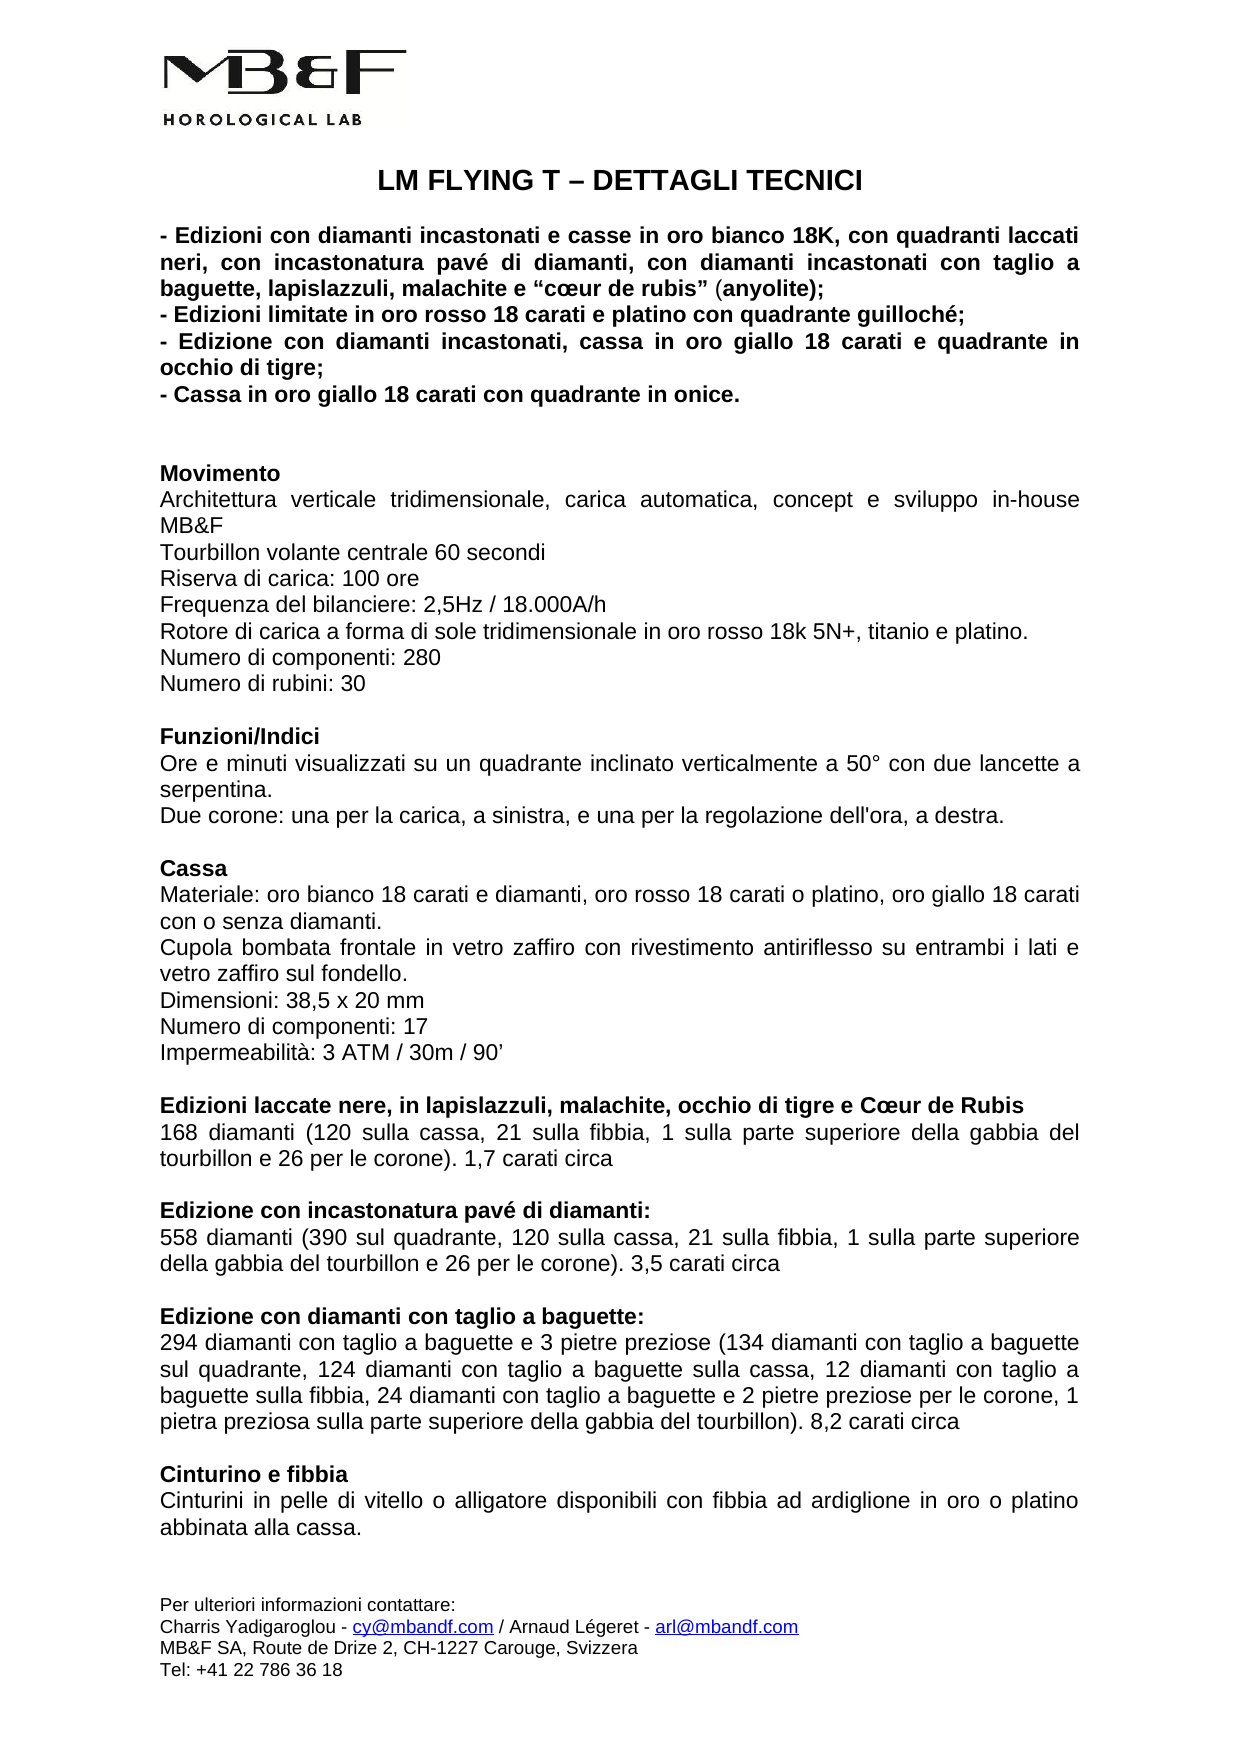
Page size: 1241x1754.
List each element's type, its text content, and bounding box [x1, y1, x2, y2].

text Materiale: oro bianco 18 carati e diamanti, oro rosso 18 carati o platino, oro giallo 18 carati con o senza diamanti. [159, 881, 1081, 934]
text Movimento [159, 459, 1081, 486]
text Architettura verticale tridimensionale, carica automatica, concept e sviluppo in-house MB&F [159, 486, 1081, 539]
text Due corone: una per la carica, a sinistra, e una per la regolazione dell'ora, a destra. [159, 802, 1081, 828]
text Numero di componenti: 17 [159, 1013, 1081, 1039]
text Tourbillon volante centrale 60 secondi [159, 539, 1081, 565]
text Impermeabilità: 3 ATM / 30m / 90’ [159, 1039, 1081, 1066]
text Rotore di carica a forma di sole tridimensionale in oro rosso 18k 5N+, titanio e platino. [159, 618, 1081, 644]
text Cassa [159, 855, 1081, 881]
text 558 diamanti (390 sul quadrante, 120 sulla cassa, 21 sulla fibbia, 1 sulla parte superiore della gabbia del tourbillon e 26 per le corone). 3,5 carati circa [159, 1224, 1081, 1277]
text Frequenza del bilanciere: 2,5Hz / 18.000A/h [159, 591, 1081, 618]
text 168 diamanti (120 sulla cassa, 21 sulla fibbia, 1 sulla parte superiore della gabbia del tourbillon e 26 per le corone). 1,7 carati circa [159, 1118, 1081, 1171]
text Edizione con diamanti con taglio a baguette: [159, 1303, 1081, 1329]
text Numero di rubini: 30 [159, 670, 1081, 697]
text Ore e minuti visualizzati su un quadrante inclinato verticalmente a 50° con due lancette a serpentina. [159, 749, 1081, 802]
text - Cassa in oro giallo 18 carati con quadrante in onice. [159, 381, 1081, 407]
text Cinturino e fibbia [159, 1461, 1081, 1487]
text Dimensioni: 38,5 x 20 mm [159, 987, 1081, 1013]
text Riserva di carica: 100 ore [159, 565, 1081, 591]
picture [159, 44, 411, 130]
text Cinturini in pelle di vitello o alligatore disponibili con fibbia ad ardiglione in oro o platino abbinata alla cassa. [159, 1487, 1081, 1540]
text Edizione con incastonatura pavé di diamanti: [159, 1197, 1081, 1224]
text - Edizioni limitate in oro rosso 18 carati e platino con quadrante guilloché; [159, 301, 1081, 328]
text 294 diamanti con taglio a baguette e 3 pietre preziose (134 diamanti con taglio a baguette sul quadrante, 124 diamanti con taglio a baguette sulla cassa, 12 diamanti con taglio a baguette sulla fibbia, 24 diamanti con taglio a baguette e 2 pietre preziose per le corone, 1 pietra preziosa sulla parte superiore della gabbia del tourbillon). 8,2 carati circa [159, 1329, 1081, 1435]
text Funzioni/Indici [159, 723, 1081, 749]
text - Edizioni con diamanti incastonati e casse in oro bianco 18K, con quadranti laccati neri, con incastonatura pavé di diamanti, con diamanti incastonati con taglio a baguette, lapislazzuli, malachite e “cœur de rubis” (anyolite); [159, 222, 1081, 301]
text Numero di componenti: 280 [159, 644, 1081, 670]
text Cupola bombata frontale in vetro zaffiro con rivestimento antiriflesso su entrambi i lati e vetro zaffiro sul fondello. [159, 934, 1081, 987]
text LM FLYING T – DETTAGLI TECNICI [159, 162, 1081, 196]
text - Edizione con diamanti incastonati, cassa in oro giallo 18 carati e quadrante in occhio di tigre; [159, 328, 1081, 381]
text Edizioni laccate nere, in lapislazzuli, malachite, occhio di tigre e Cœur de Rubis [159, 1092, 1081, 1118]
